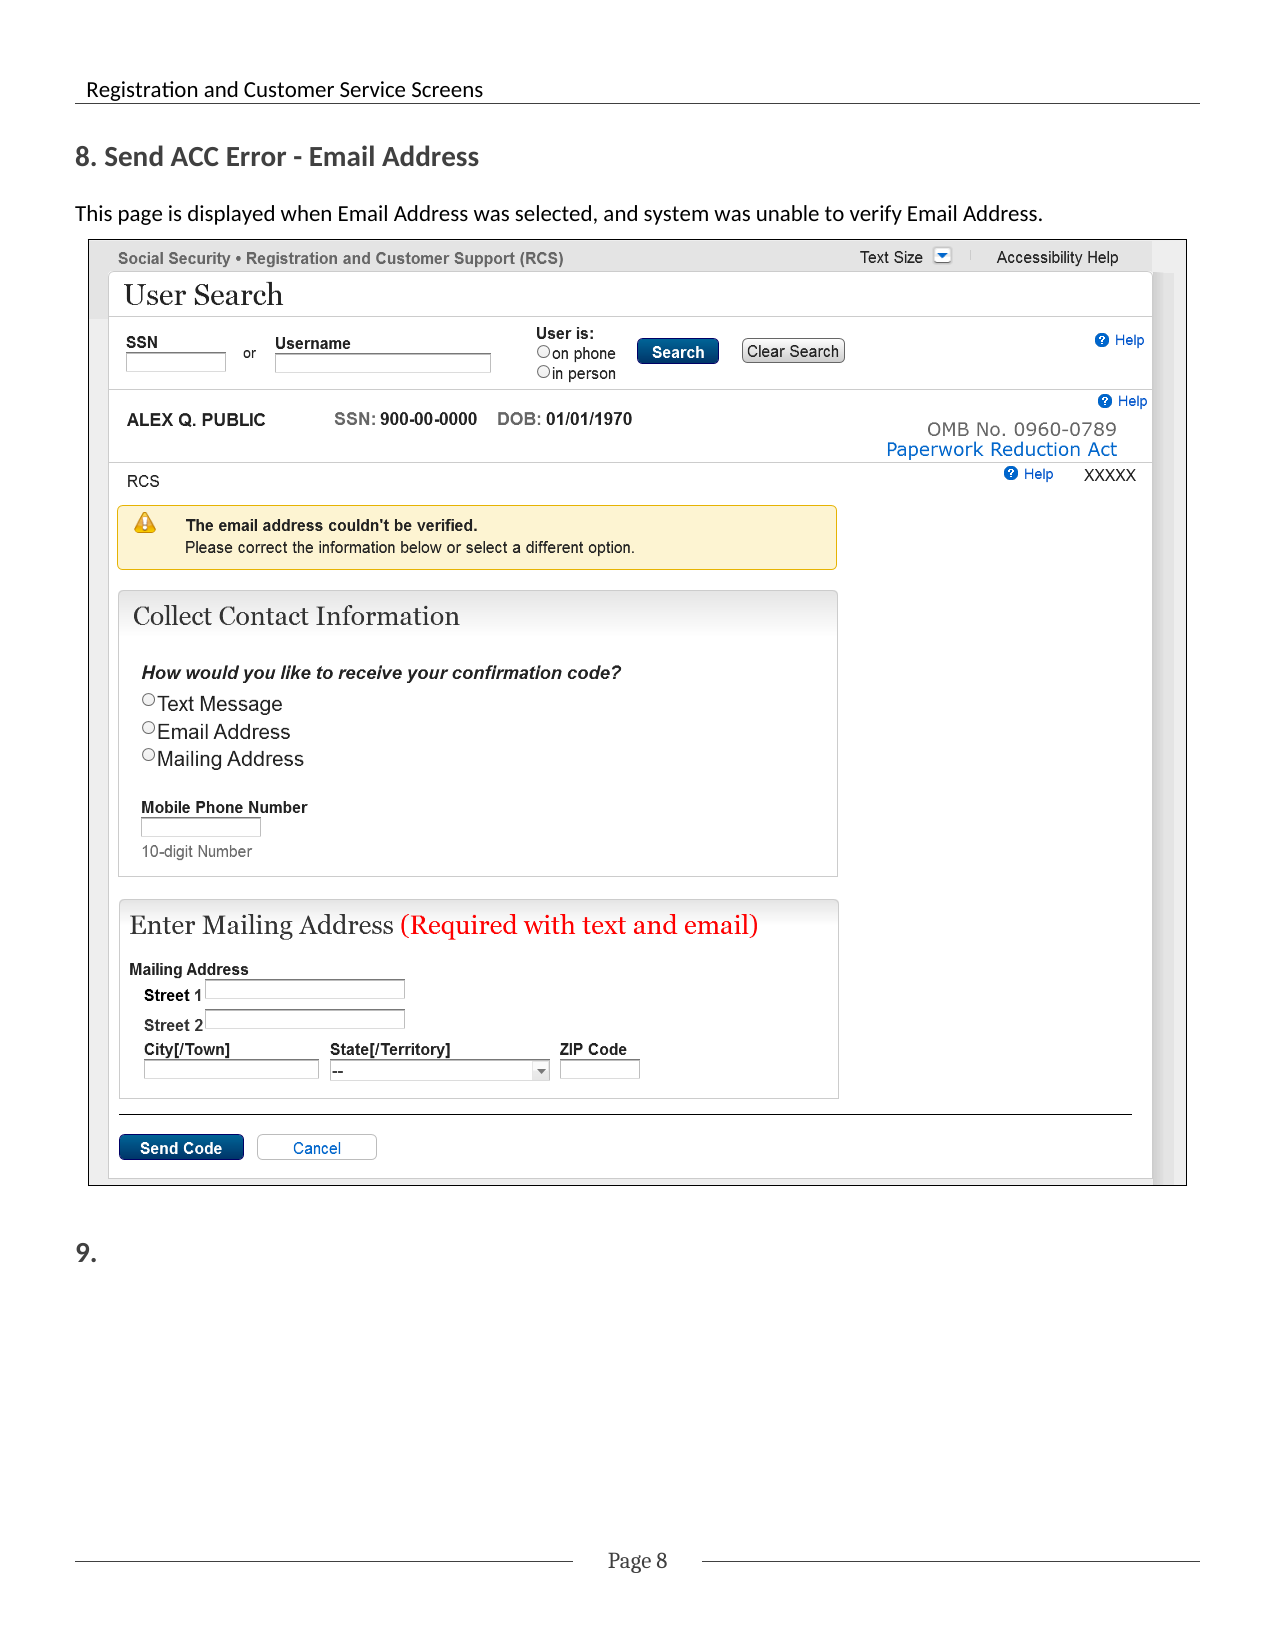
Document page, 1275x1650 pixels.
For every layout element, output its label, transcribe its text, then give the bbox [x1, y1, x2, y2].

subtitle Send ACC Error - Email Address [75, 138, 1200, 174]
picture [89, 240, 1186, 1185]
text This page is displayed when Email Address was selected, and system was unable to verify Email Address. [75, 199, 1200, 227]
